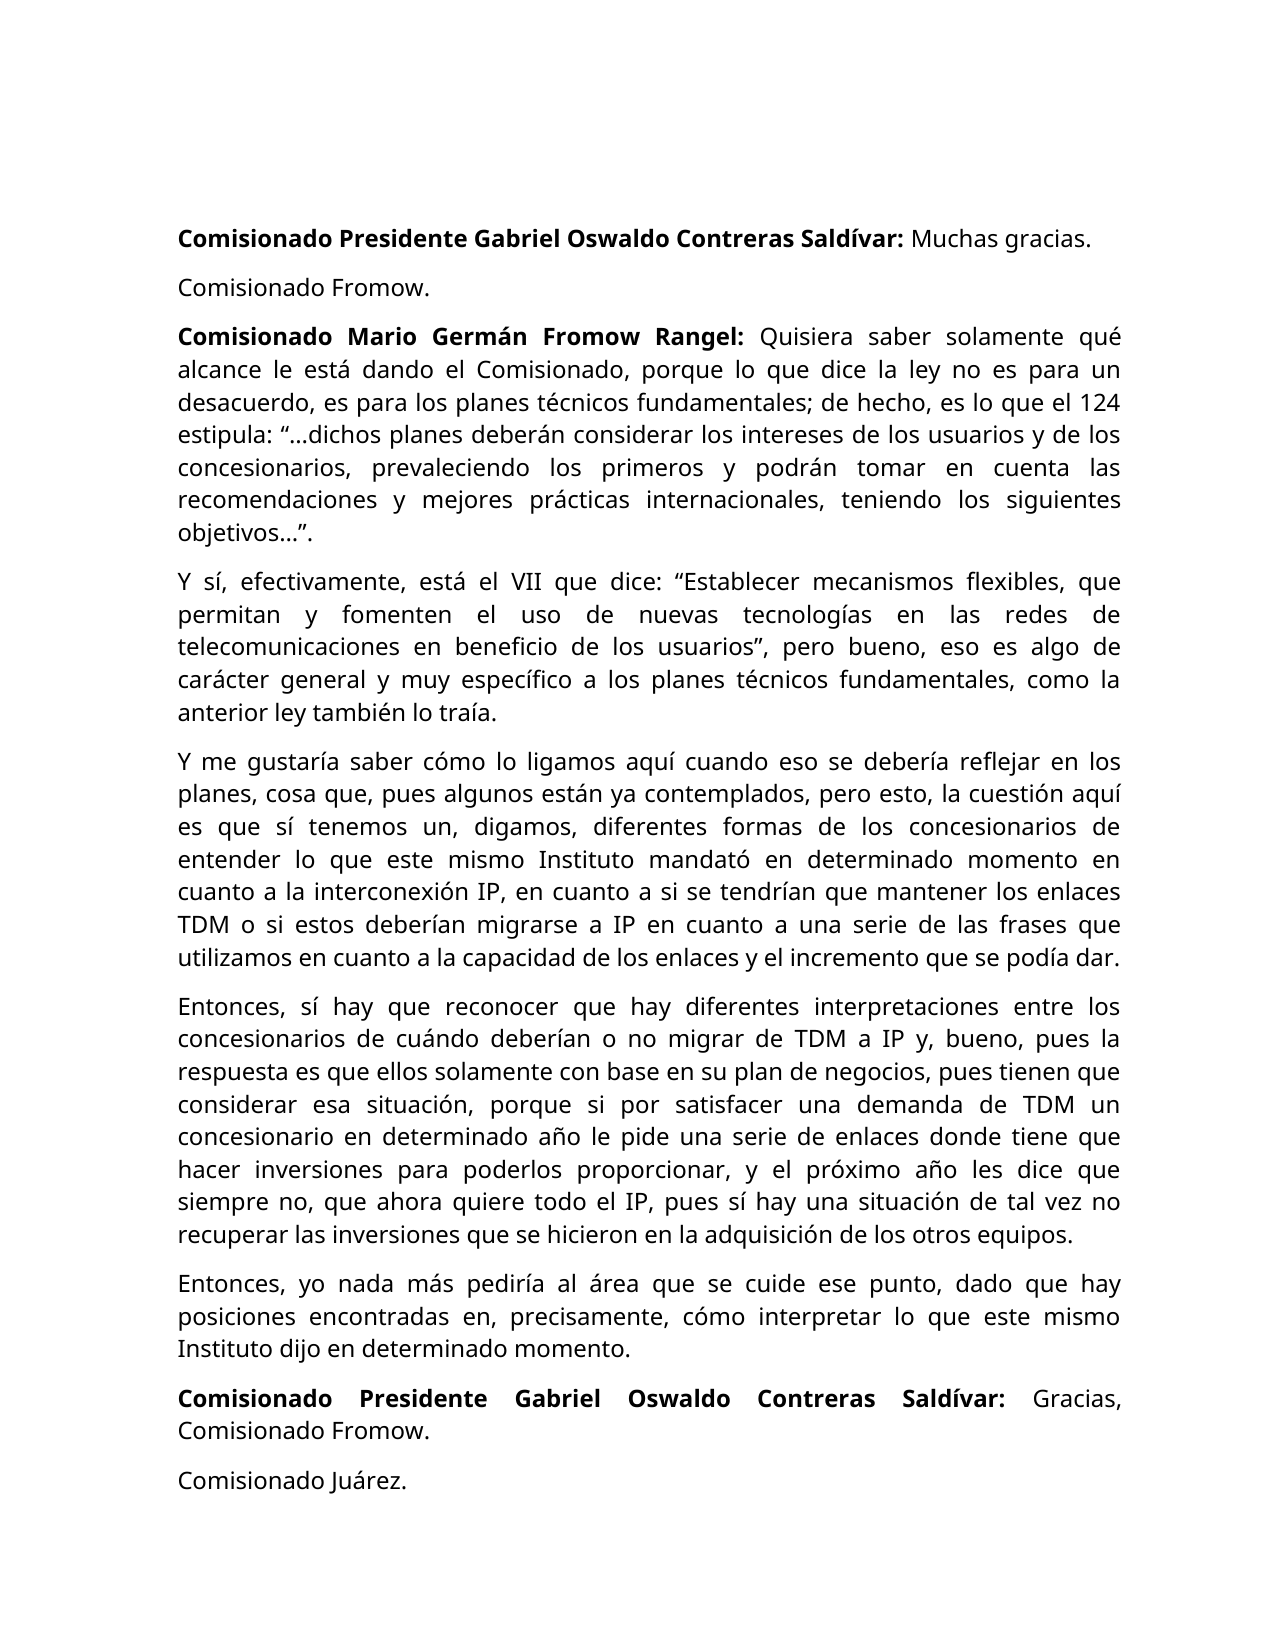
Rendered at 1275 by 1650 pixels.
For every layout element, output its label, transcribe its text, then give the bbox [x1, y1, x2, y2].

text Comisionado Juárez. [177, 1463, 1122, 1496]
text Comisionado Presidente Gabriel Oswaldo Contreras Saldívar: Gracias, Comisionado Fromow. [177, 1382, 1122, 1447]
text Entonces, yo nada más pediría al área que se cuide ese punto, dado que hay posiciones encontradas en, precisamente, cómo interpretar lo que este mismo Instituto dijo en determinado momento. [177, 1267, 1122, 1365]
text Comisionado Mario Germán Fromow Rangel: Quisiera saber solamente qué alcance le está dando el Comisionado, porque lo que dice la ley no es para un desacuerdo, es para los planes técnicos fundamentales; de hecho, es lo que el 124 estipula: “…dichos planes deberán considerar los intereses de los usuarios y de los concesionarios, prevaleciendo los primeros y podrán tomar en cuenta las recomendaciones y mejores prácticas internacionales, teniendo los siguientes objetivos…”. [177, 320, 1122, 548]
text Comisionado Presidente Gabriel Oswaldo Contreras Saldívar: Muchas gracias. [177, 222, 1122, 254]
text Y sí, efectivamente, está el VII que dice: “Establecer mecanismos flexibles, que permitan y fomenten el uso de nuevas tecnologías en las redes de telecomunicaciones en beneficio de los usuarios”, pero bueno, eso es algo de carácter general y muy específico a los planes técnicos fundamentales, como la anterior ley también lo traía. [177, 565, 1122, 728]
text Y me gustaría saber cómo lo ligamos aquí cuando eso se debería reflejar en los planes, cosa que, pues algunos están ya contemplados, pero esto, la cuestión aquí es que sí tenemos un, digamos, diferentes formas de los concesionarios de entender lo que este mismo Instituto mandató en determinado momento en cuanto a la interconexión IP, en cuanto a si se tendrían que mantener los enlaces TDM o si estos deberían migrarse a IP en cuanto a una serie de las frases que utilizamos en cuanto a la capacidad de los enlaces y el incremento que se podía dar. [177, 745, 1122, 973]
text Entonces, sí hay que reconocer que hay diferentes interpretaciones entre los concesionarios de cuándo deberían o no migrar de TDM a IP y, bueno, pues la respuesta es que ellos solamente con base en su plan de negocios, pues tienen que considerar esa situación, porque si por satisfacer una demanda de TDM un concesionario en determinado año le pide una serie de enlaces donde tiene que hacer inversiones para poderlos proporcionar, y el próximo año les dice que siempre no, que ahora quiere todo el IP, pues sí hay una situación de tal vez no recuperar las inversiones que se hicieron en la adquisición de los otros equipos. [177, 989, 1122, 1250]
text Comisionado Fromow. [177, 271, 1122, 303]
